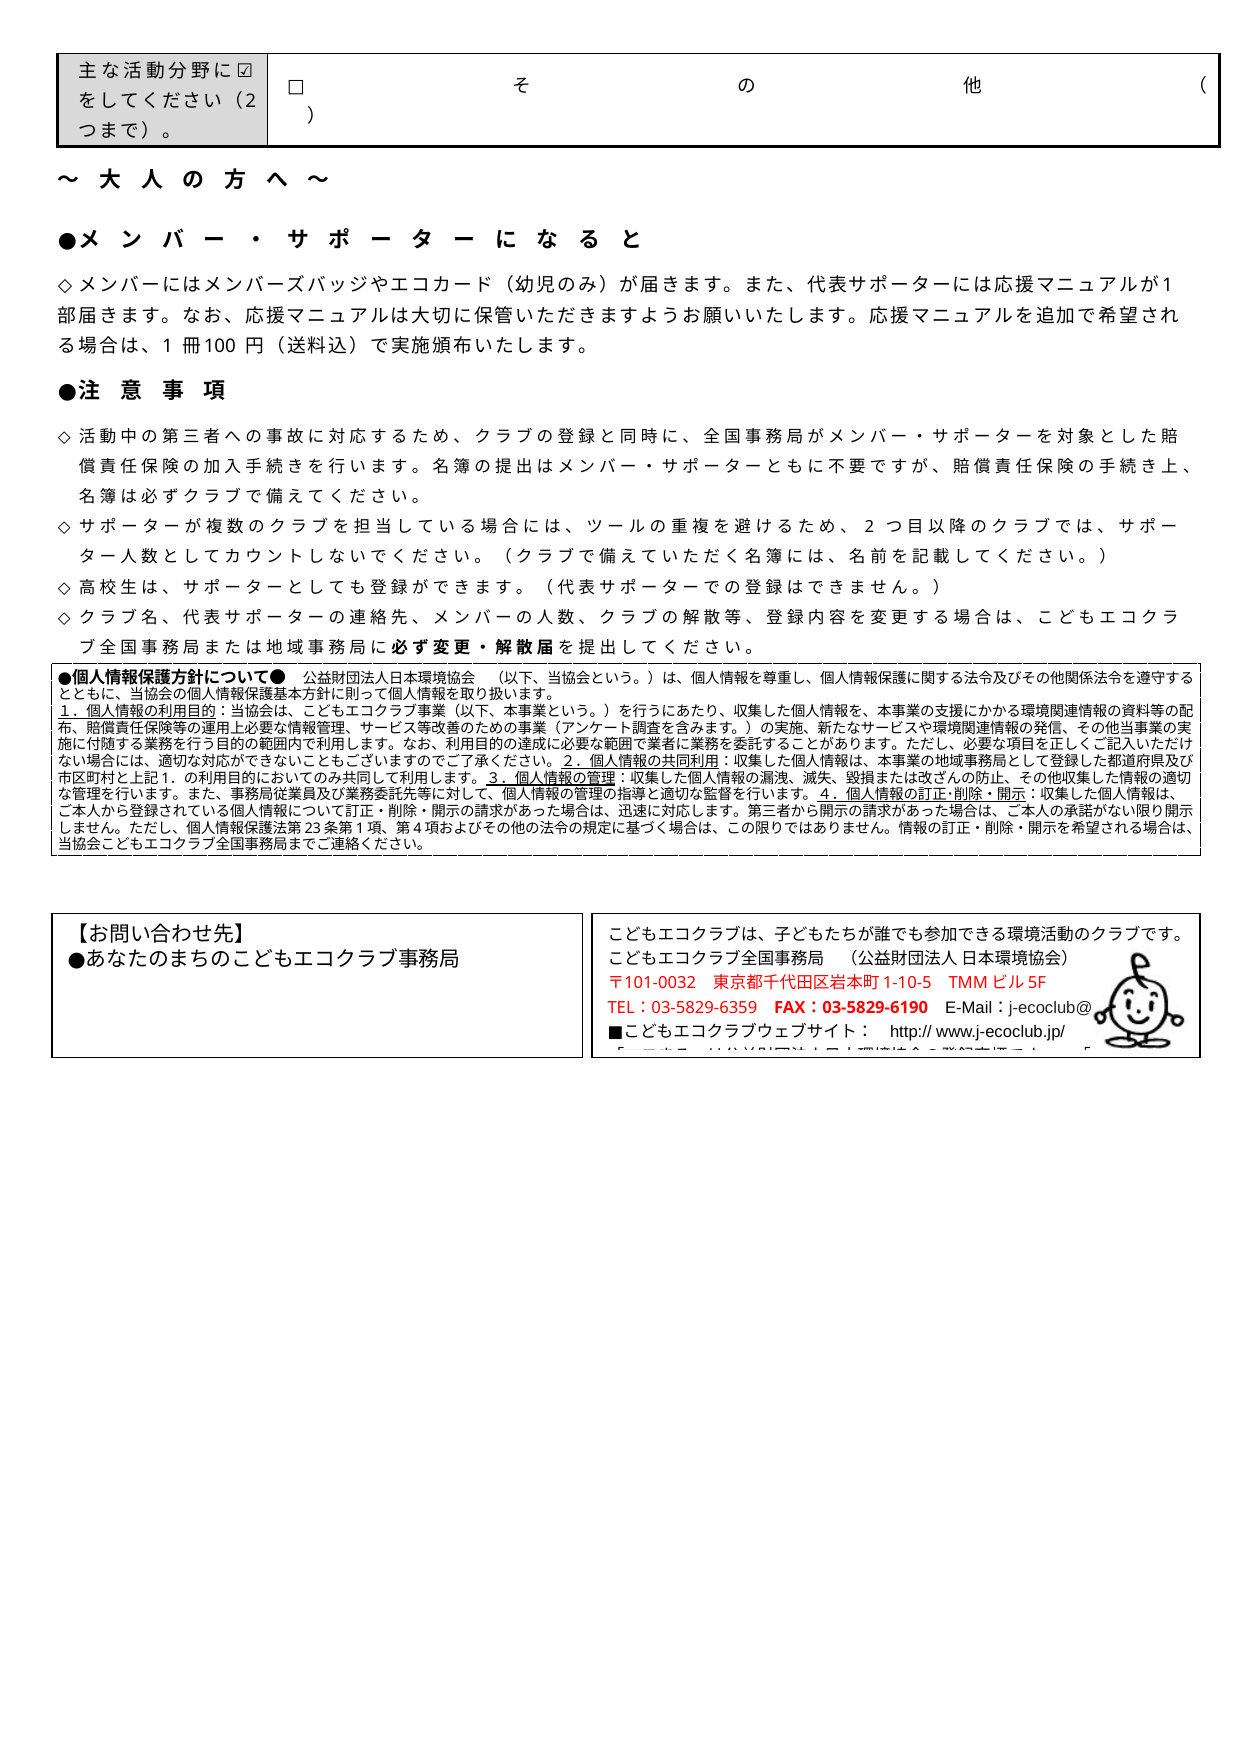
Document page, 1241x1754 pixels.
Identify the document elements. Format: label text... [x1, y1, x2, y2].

text ◇活動中の第三者への事故に対応するため、クラブの登録と同時に、全国事務局がメンバー・サポーターを対象とした賠償責任保険の加入手続きを行います。名簿の提出はメンバー・サポーターともに不要ですが、賠償責任保険の手続き上、名簿は必ずクラブで備えてください。 [58, 420, 1183, 510]
text ◇クラブ名、代表サポーターの連絡先、メンバーの人数、クラブの解散等、登録内容を変更する場合は、こどもエコクラブ全国事務局または地域事務局に必ず変更・解散届を提出してください。 [58, 601, 1183, 661]
text ●メンバー・サポーターになると [43, 208, 1183, 269]
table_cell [59, 54, 267, 145]
picture [1091, 946, 1188, 1054]
text ◇メンバーにはメンバーズバッジやエコカード（幼児のみ）が届きます。また、代表サポーターには応援マニュアルが1部届きます。なお、応援マニュアルは大切に保管いただきますようお願いいたします。応援マニュアルを追加で希望される場合は、1冊100円（送料込）で実施頒布いたします。 [58, 269, 1183, 359]
text ◇サポーターが複数のクラブを担当している場合には、ツールの重複を避けるため、2つ目以降のクラブでは、サポーター人数としてカウントしないでください。（クラブで備えていただく名簿には、名前を記載してください。） [58, 510, 1183, 571]
text ●注意事項 [43, 359, 1183, 420]
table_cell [268, 54, 1218, 145]
text ◇高校生は、サポーターとしても登録ができます。（代表サポーターでの登録はできません。） [58, 571, 1183, 601]
text ～大人の方へ～ [43, 148, 1183, 208]
